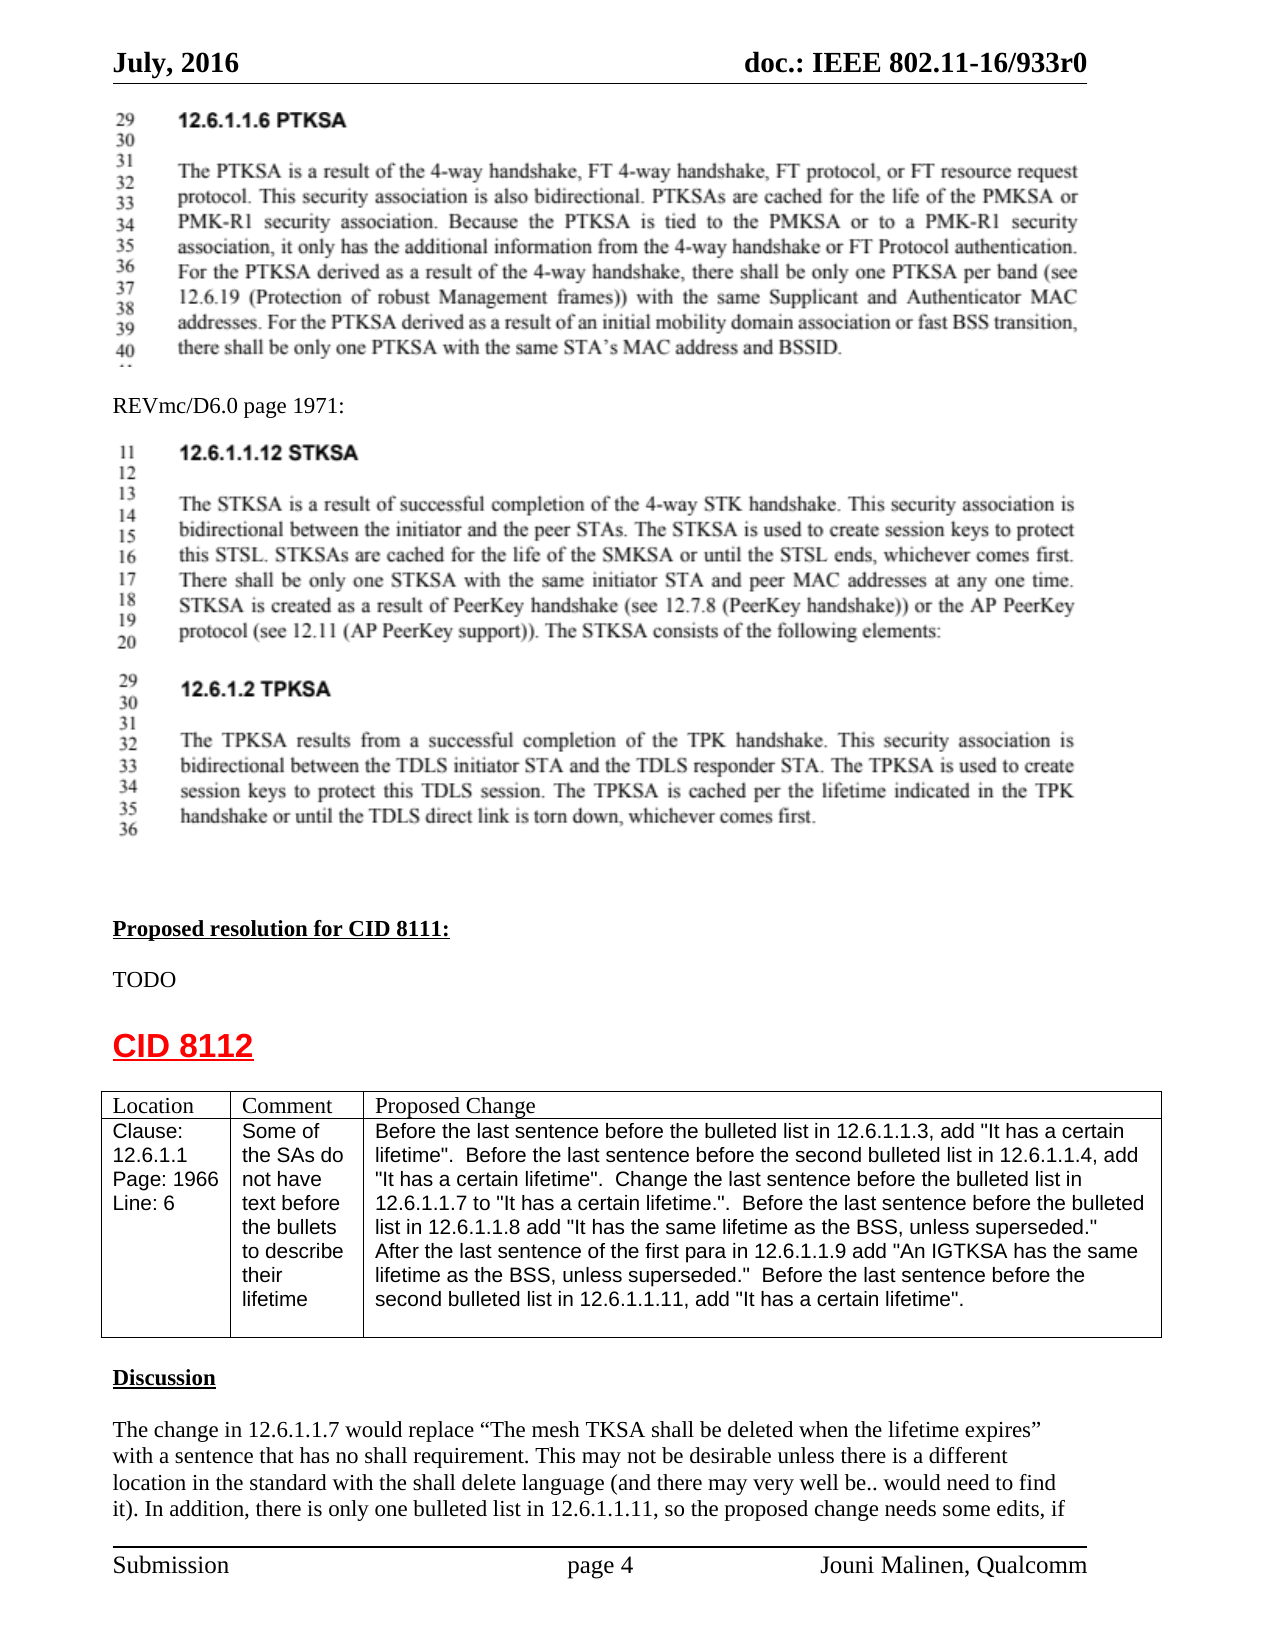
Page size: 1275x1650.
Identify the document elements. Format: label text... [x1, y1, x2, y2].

text TODO [112, 966, 1087, 992]
table_cell Clause: 12.6.1.1 Page: 1966 Line: 6 [102, 1119, 230, 1337]
text Proposed resolution for CID 8111: [112, 915, 1087, 941]
table_header Proposed Change [364, 1092, 1161, 1118]
text Discussion [112, 1364, 1087, 1391]
text REVmc/D6.0 page 1971: [112, 392, 1087, 418]
subtitle CID 8112 [112, 1026, 1087, 1064]
table_cell Before the last sentence before the bulleted list in 12.6.1.1.3, add "It has a certain lifetime". Before the last sentence before the second bulleted list in 12.6.1.1.4, add "It has a certain lifetime". Change the last sentence before the bulleted list in 12.6.1.1.7 to "It has a certain lifetime.". Before the last sentence before the bulleted list in 12.6.1.1.8 add "It has the same lifetime as the BSS, unless superseded." After the last sentence of the first para in 12.6.1.1.9 add "An IGTKSA has the same lifetime as the BSS, unless superseded." Before the last sentence before the second bulleted list in 12.6.1.1.11, add "It has a certain lifetime". [364, 1119, 1161, 1337]
table_header Location [102, 1092, 230, 1118]
table_cell Some of the SAs do not have text before the bullets to describe their lifetime [231, 1119, 363, 1337]
table_header Comment [231, 1092, 363, 1118]
